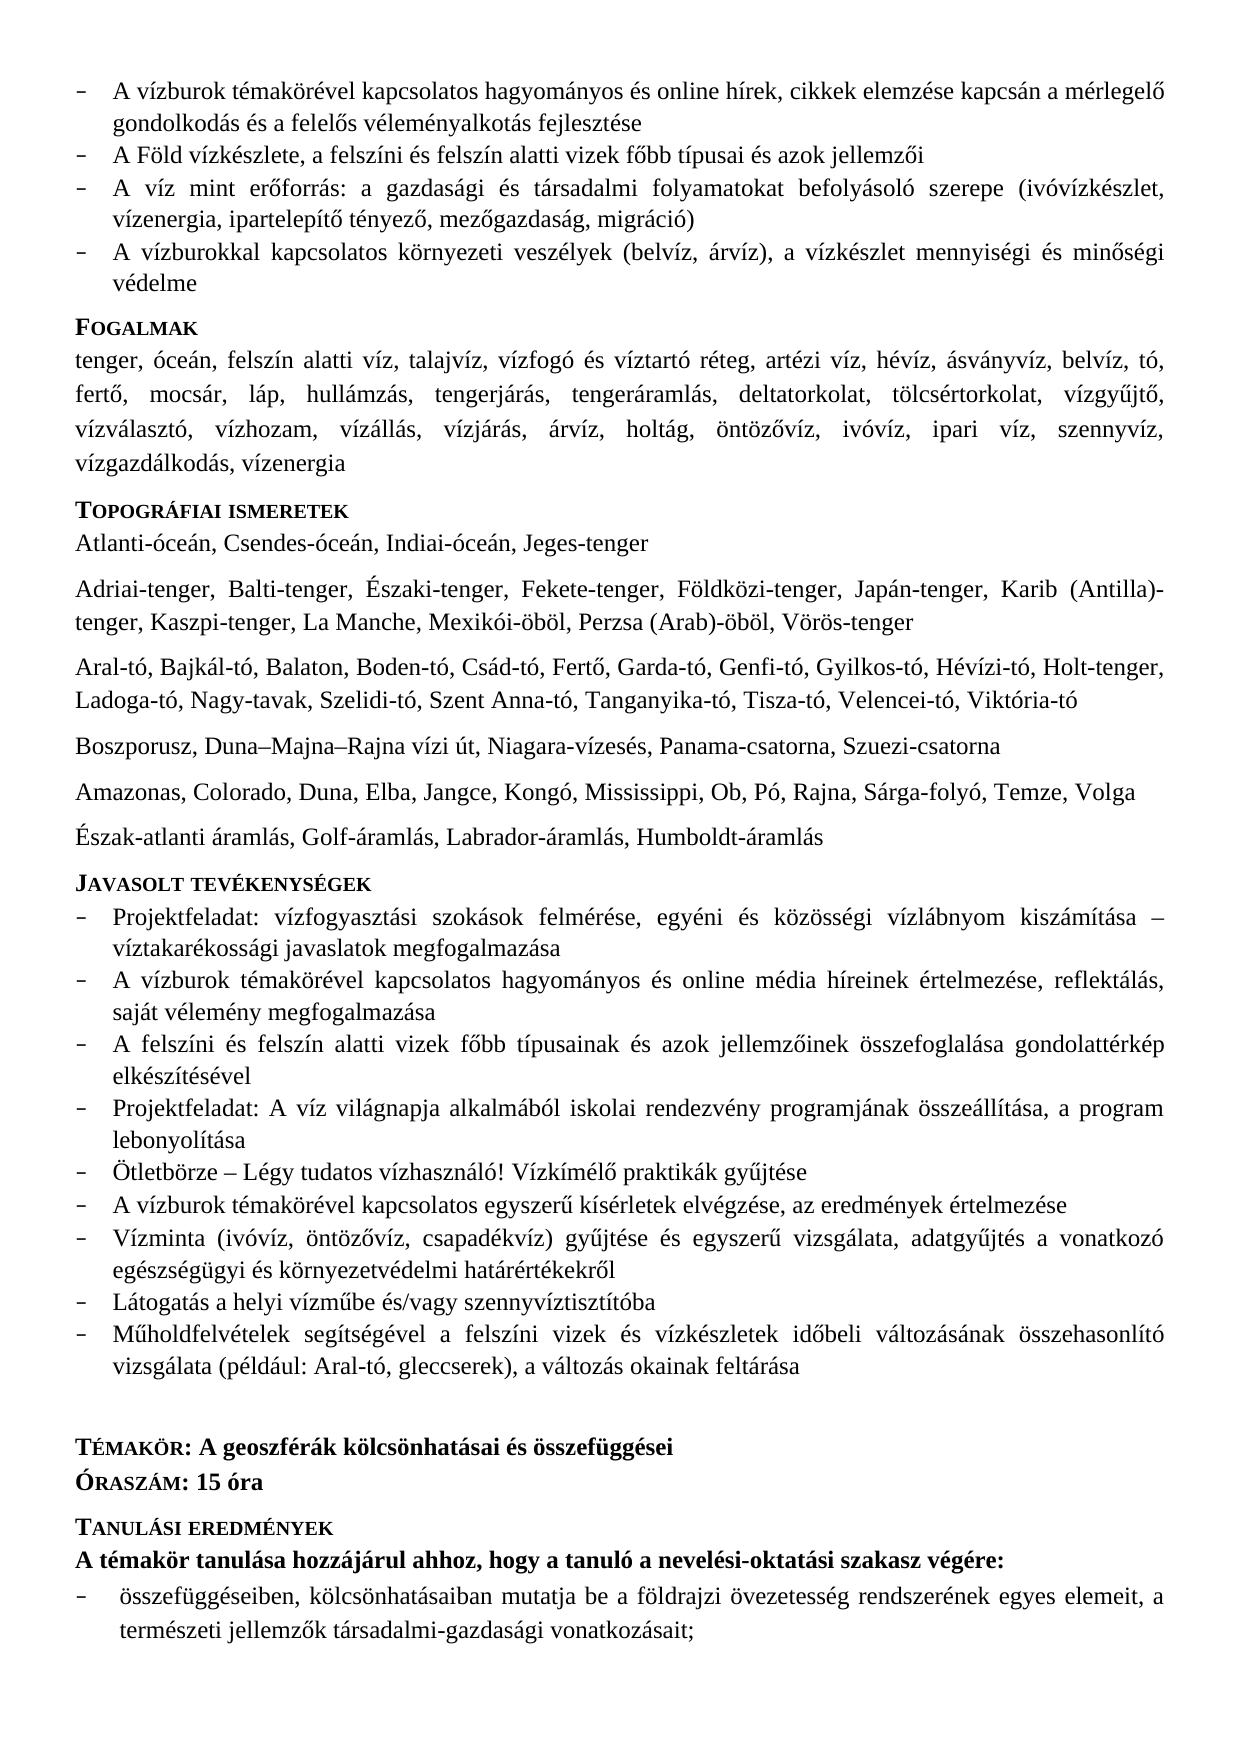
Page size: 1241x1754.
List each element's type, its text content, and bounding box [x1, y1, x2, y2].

text Adriai-tenger, Balti-tenger, Északi-tenger, Fekete-tenger, Földközi-tenger, Japán-tenger, Karib (Antilla)-tenger, Kaszpi-tenger, La Manche, Mexikói-öböl, Perzsa (Arab)-öböl, Vörös-tenger [75, 574, 1165, 636]
text Boszporusz, Duna–Majna–Rajna vízi út, Niagara-vízesés, Panama-csatorna, Szuezi-csatorna [75, 731, 1165, 760]
list Projektfeladat: A víz világnapja alkalmából iskolai rendezvény programjának összeállítása, a program lebonyolítása [75, 1092, 1165, 1154]
list Vízminta (ivóvíz, öntözővíz, csapadékvíz) gyűjtése és egyszerű vizsgálata, adatgyűjtés a vonatkozó egészségügyi és környezetvédelmi határértékekről [75, 1222, 1165, 1283]
list A vízburok témakörével kapcsolatos egyszerű kísérletek elvégzése, az eredmények értelmezése [75, 1189, 1165, 1219]
text Amazonas, Colorado, Duna, Elba, Jangce, Kongó, Mississippi, Ob, Pó, Rajna, Sárga-folyó, Temze, Volga [75, 777, 1165, 805]
list Műholdfelvételek segítségével a felszíni vizek és vízkészletek időbeli változásának összehasonlító vizsgálata (például: Aral-tó, gleccserek), a változás okainak feltárása [75, 1319, 1165, 1380]
text tenger, óceán, felszín alatti víz, talajvíz, vízfogó és víztartó réteg, artézi víz, hévíz, ásványvíz, belvíz, tó, fertő, mocsár, láp, hullámzás, tengerjárás, tengeráramlás, deltatorkolat, tölcsértorkolat, vízgyűjtő, vízválasztó, vízhozam, vízállás, vízjárás, árvíz, holtág, öntözővíz, ivóvíz, ipari víz, szennyvíz, vízgazdálkodás, vízenergia [75, 345, 1165, 477]
text Témakör: A geoszférák kölcsönhatásai és összefüggései [75, 1432, 1165, 1461]
list A vízburok témakörével kapcsolatos hagyományos és online média híreinek értelmezése, reflektálás, saját vélemény megfogalmazása [75, 964, 1165, 1026]
text Javasolt tevékenységek [75, 868, 1165, 896]
list A felszíni és felszín alatti vizek főbb típusainak és azok jellemzőinek összefoglalása gondolattérkép elkészítésével [75, 1028, 1165, 1090]
text Óraszám: 15 óra [75, 1467, 1165, 1496]
list A Föld vízkészlete, a felszíni és felszín alatti vizek főbb típusai és azok jellemzői [75, 139, 1165, 169]
list Látogatás a helyi vízműbe és/vagy szennyvíztisztítóba [75, 1286, 1165, 1316]
text Aral-tó, Bajkál-tó, Balaton, Boden-tó, Csád-tó, Fertő, Garda-tó, Genfi-tó, Gyilkos-tó, Hévízi-tó, Holt-tenger, Ladoga-tó, Nagy-tavak, Szelidi-tó, Szent Anna-tó, Tanganyika-tó, Tisza-tó, Velencei-tó, Viktória-tó [75, 652, 1165, 714]
text Észak-atlanti áramlás, Golf-áramlás, Labrador-áramlás, Humboldt-áramlás [75, 822, 1165, 851]
list Ötletbörze – Légy tudatos vízhasználó! Vízkímélő praktikák gyűjtése [75, 1156, 1165, 1187]
list A víz mint erőforrás: a gazdasági és társadalmi folyamatokat befolyásoló szerepe (ivóvízkészlet, vízenergia, ipartelepítő tényező, mezőgazdaság, migráció) [75, 172, 1165, 233]
list Projektfeladat: vízfogyasztási szokások felmérése, egyéni és közösségi vízlábnyom kiszámítása – víztakarékossági javaslatok megfogalmazása [75, 901, 1165, 962]
text Fogalmak [75, 312, 1165, 341]
list összefüggéseiben, kölcsönhatásaiban mutatja be a földrajzi övezetesség rendszerének egyes elemeit, a természeti jellemzők társadalmi-gazdasági vonatkozásait; [75, 1580, 1165, 1643]
text Tanulási eredmények [75, 1512, 1165, 1541]
text Atlanti-óceán, Csendes-óceán, Indiai-óceán, Jeges-tenger [75, 528, 1165, 557]
text Topográfiai ismeretek [75, 495, 1165, 524]
list A vízburokkal kapcsolatos környezeti veszélyek (belvíz, árvíz), a vízkészlet mennyiségi és minőségi védelme [75, 236, 1165, 297]
text A témakör tanulása hozzájárul ahhoz, hogy a tanuló a nevelési-oktatási szakasz végére: [75, 1546, 1165, 1574]
list A vízburok témakörével kapcsolatos hagyományos és online hírek, cikkek elemzése kapcsán a mérlegelő gondolkodás és a felelős véleményalkotás fejlesztése [75, 75, 1165, 137]
